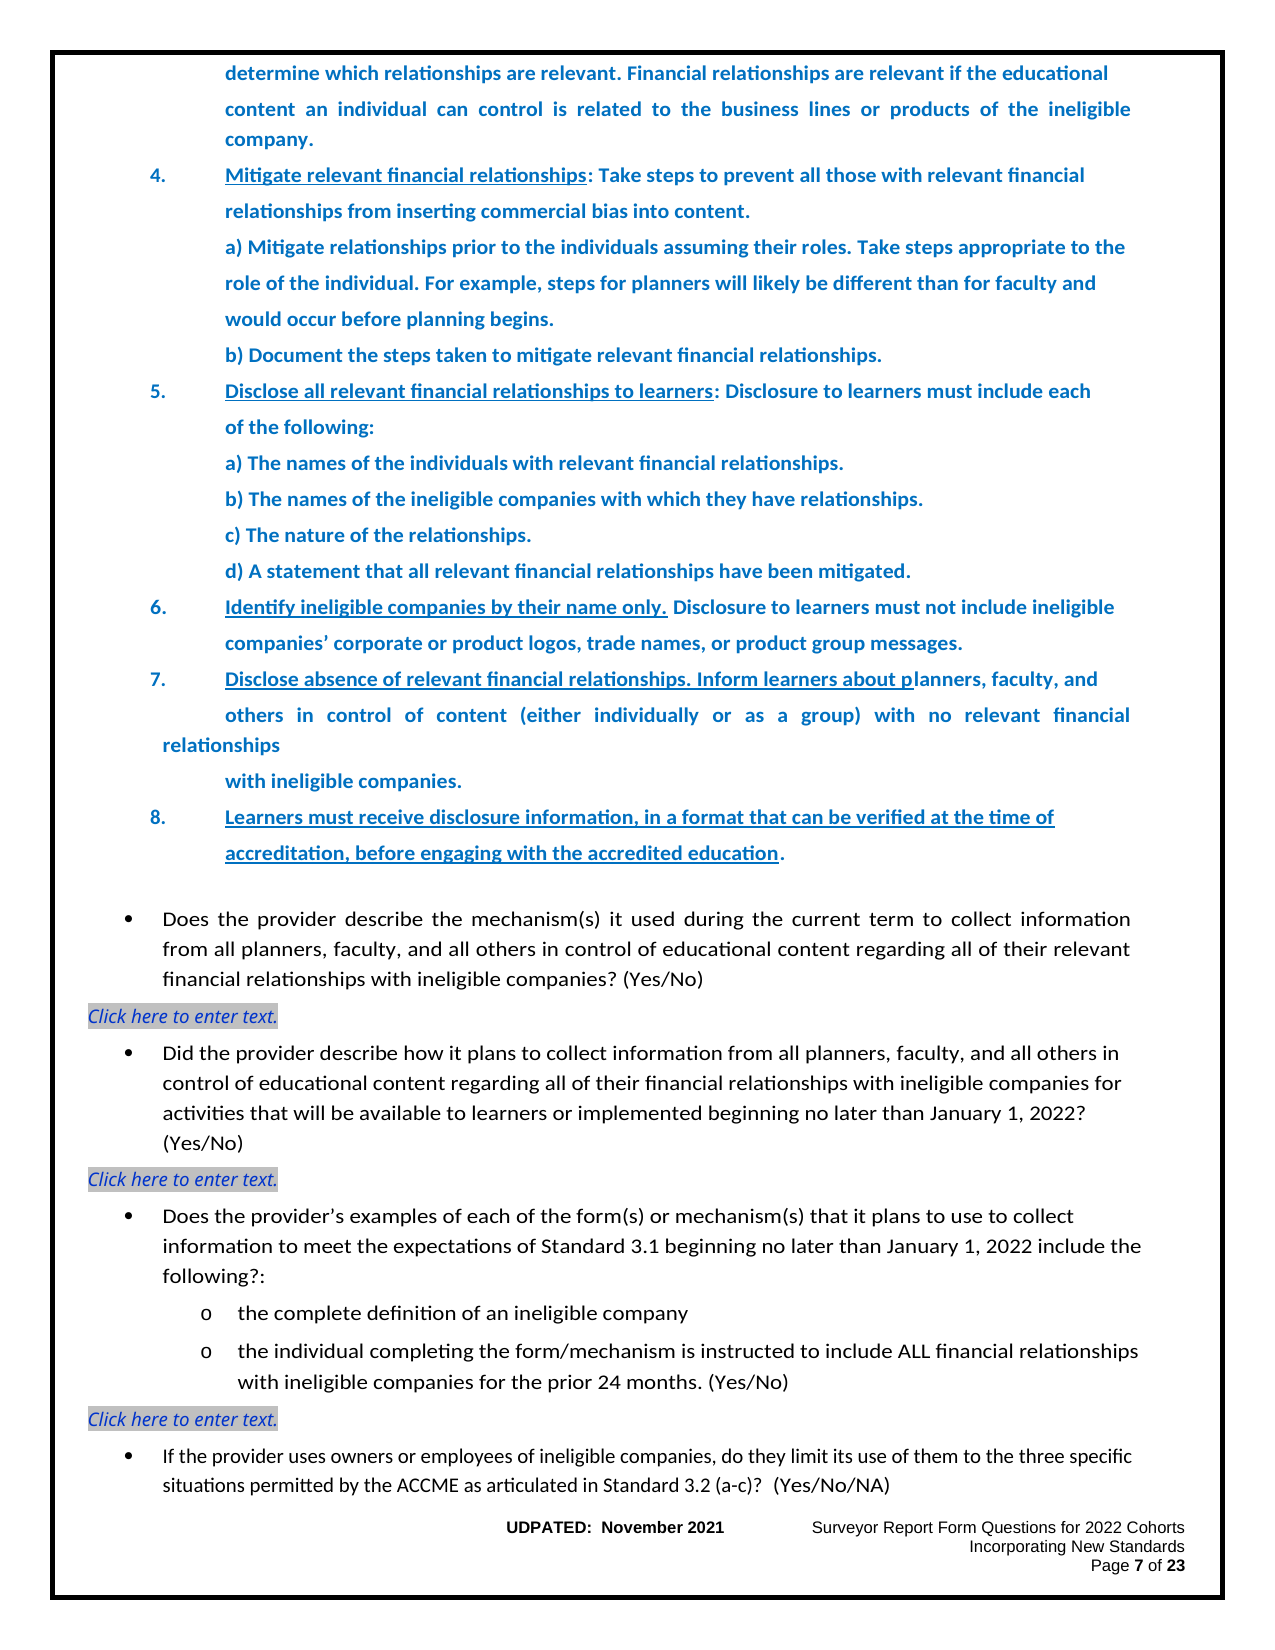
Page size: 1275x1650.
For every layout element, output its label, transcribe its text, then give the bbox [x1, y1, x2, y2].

list Does the provider describe the mechanism(s) it used during the current term to collect information from all planners, faculty, and all others in control of educational content regarding all of their relevant financial relationships with ineligible companies? (Yes/No) [125, 907, 1132, 992]
text a) Mitigate relationships prior to the individuals assuming their roles. Take steps appropriate to the [162, 234, 1132, 259]
list Does the provider’s examples of each of the form(s) or mechanism(s) that it plans to use to collect information to meet the expectations of Standard 3.1 beginning no later than January 1, 2022 include the following?: [125, 1203, 1172, 1289]
text a) The names of the individuals with relevant financial relationships. [162, 450, 1132, 476]
text relationships from inserting commercial bias into content. [162, 198, 1132, 223]
text determine which relationships are relevant. Financial relationships are relevant if the educational [162, 60, 1132, 85]
list Mitigate relevant financial relationships: Take steps to prevent all those with relevant financial [150, 162, 1132, 187]
text with ineligible companies. [162, 768, 1132, 794]
list Disclose absence of relevant financial relationships. Inform learners about planners, faculty, and [150, 667, 1132, 692]
list Did the provider describe how it plans to collect information from all planners, faculty, and all others in control of educational content regarding all of their financial relationships with ineligible companies for activities that will be available to learners or implemented beginning no later than January 1, 2022? (Yes/No) [125, 1040, 1172, 1155]
list the complete definition of an ineligible company [200, 1300, 1172, 1327]
text would occur before planning begins. [162, 306, 1132, 332]
list Learners must receive disclosure information, in a format that can be verified at the time of [150, 804, 1132, 830]
list If the provider uses owners or employees of ineligible companies, do they limit its use of them to the three specific situations permitted by the ACCME as articulated in Standard 3.2 (a-c)? (Yes/No/NA) [125, 1443, 1172, 1498]
text b) Document the steps taken to mitigate relevant financial relationships. [162, 342, 1132, 368]
text content an individual can control is related to the business lines or products of the ineligible company. [225, 96, 1132, 151]
text b) The names of the ineligible companies with which they have relationships. [162, 486, 1132, 512]
text companies’ corporate or product logos, trade names, or product group messages. [162, 631, 1132, 656]
text 6. Identify ineligible companies by their name only. Disclosure to learners must not include ineligible [150, 594, 1132, 620]
text of the following: [162, 414, 1132, 440]
text accreditation, before engaging with the accredited education. [162, 841, 1132, 866]
list the individual completing the form/mechanism is instructed to include ALL financial relationships with ineligible companies for the prior 24 months. (Yes/No) [200, 1338, 1172, 1394]
text others in control of content (either individually or as a group) with no relevant financial relationships [162, 703, 1132, 758]
text role of the individual. For example, steps for planners will likely be different than for faculty and [162, 270, 1132, 296]
text d) A statement that all relevant financial relationships have been mitigated. [162, 558, 1132, 584]
text c) The nature of the relationships. [162, 522, 1132, 548]
list Disclose all relevant financial relationships to learners: Disclosure to learners must include each [150, 378, 1132, 404]
